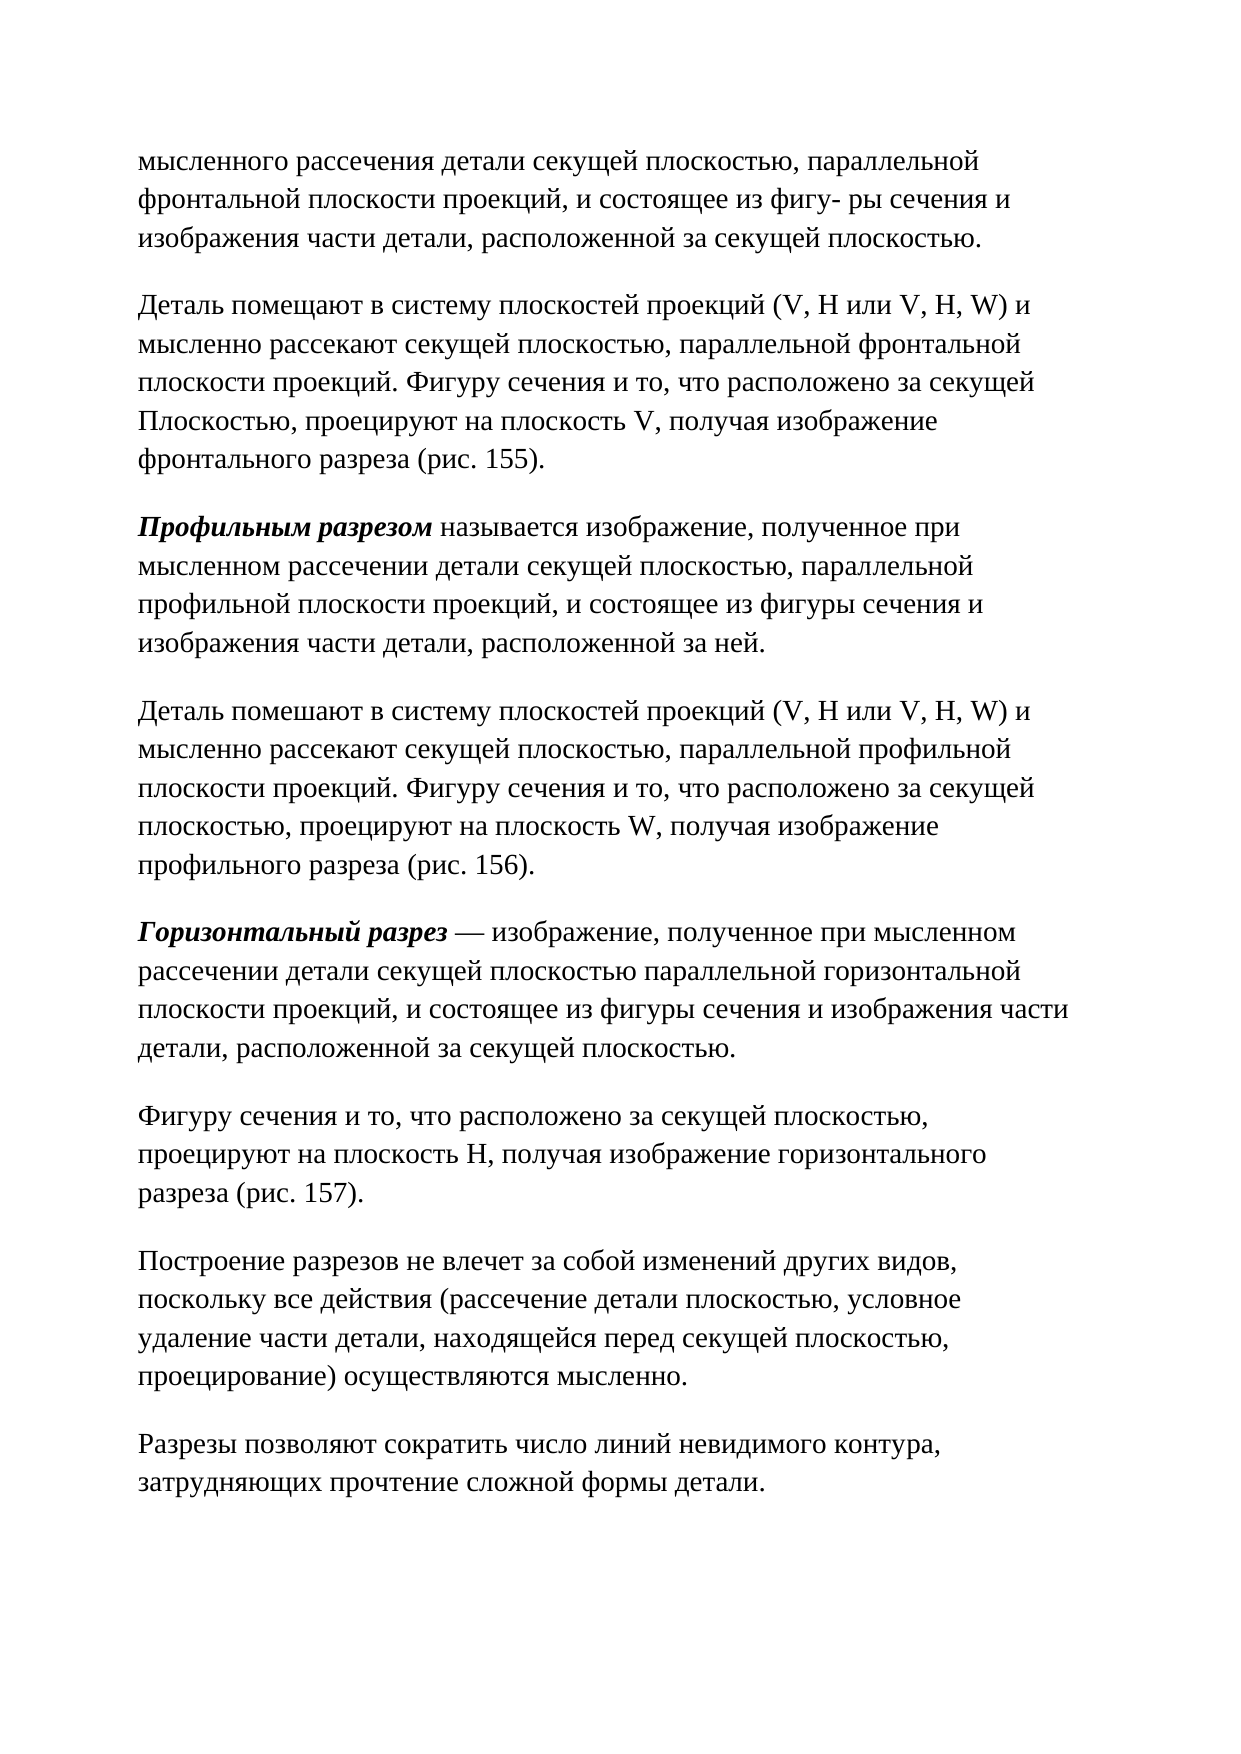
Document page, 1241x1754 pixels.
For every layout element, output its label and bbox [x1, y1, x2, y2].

table_header [136, 112, 1081, 1533]
